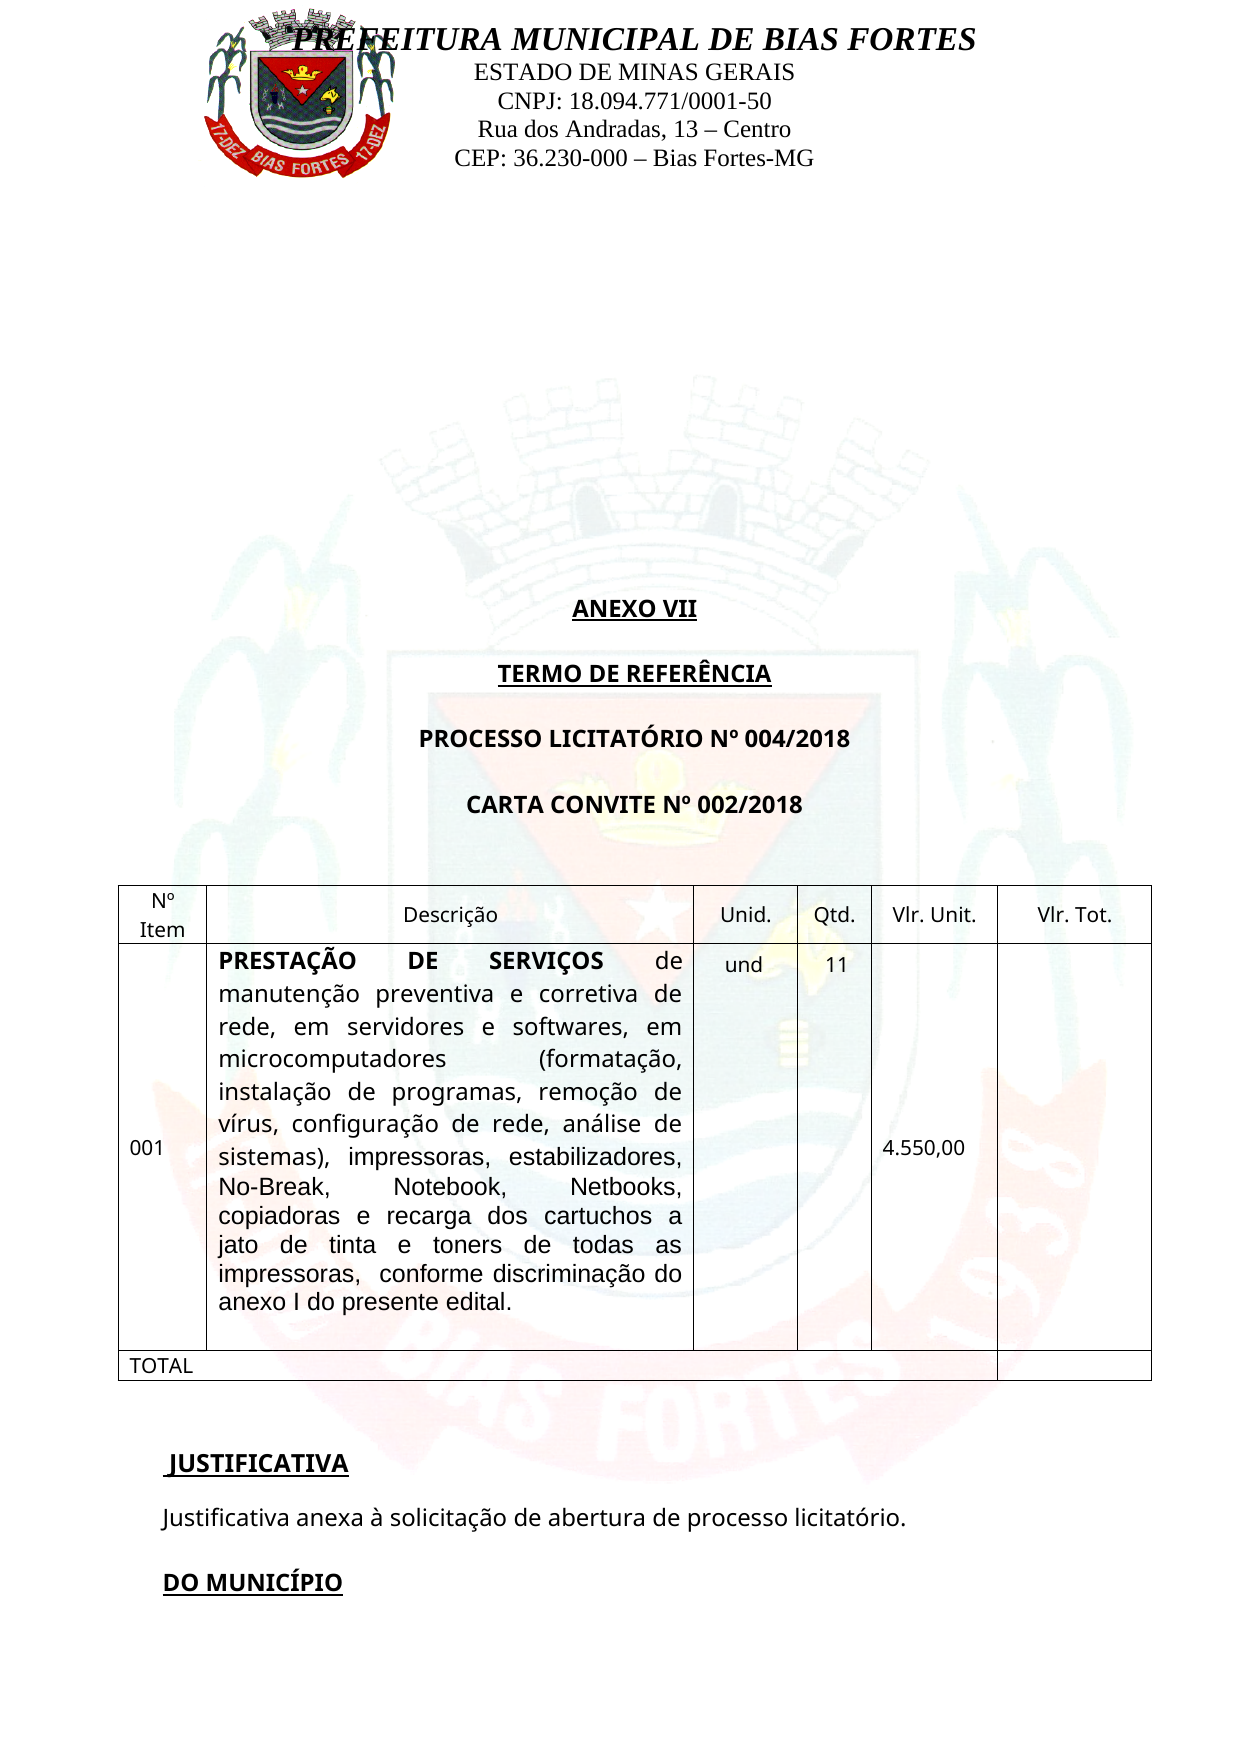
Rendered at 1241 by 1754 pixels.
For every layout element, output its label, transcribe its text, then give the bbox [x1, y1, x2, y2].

table_cell [998, 944, 1151, 1350]
table_cell [998, 1351, 1151, 1380]
table_header Nº Item [119, 886, 206, 943]
table_header Descrição [207, 886, 693, 943]
text DO MUNICÍPIO [162, 1566, 1106, 1599]
table_header Unid. [694, 886, 797, 943]
text CARTA CONVITE Nº 002/2018 [162, 787, 1106, 820]
text ANEXO VII [162, 592, 1106, 624]
picture [187, 0, 413, 189]
table_cell 001 [119, 944, 206, 1350]
table_cell 11 [798, 944, 871, 1350]
table_cell TOTAL [119, 1351, 997, 1380]
table_cell 4.550,00 [872, 944, 997, 1350]
text JUSTIFICATIVA [162, 1446, 1106, 1480]
table_cell PRESTAÇÃO DE SERVIÇOS de manutenção preventiva e corretiva de rede, em servidores e softwares, em microcomputadores (formatação, instalação de programas, remoção de vírus, configuração de rede, análise de sistemas), impressoras, estabilizadores, No-Break, Notebook, Netbooks, copiadoras e recarga dos cartuchos a jato de tinta e toners de todas as impressoras, conforme discriminação do anexo I do presente edital. [207, 944, 693, 1350]
text TERMO DE REFERÊNCIA [162, 657, 1106, 689]
table_header Vlr. Tot. [998, 886, 1151, 943]
text PROCESSO LICITATÓRIO Nº 004/2018 [162, 722, 1106, 755]
table_cell und [694, 944, 797, 1350]
text Justificativa anexa à solicitação de abertura de processo licitatório. [162, 1501, 1106, 1533]
table_header Qtd. [798, 886, 871, 943]
table_header Vlr. Unit. [872, 886, 997, 943]
